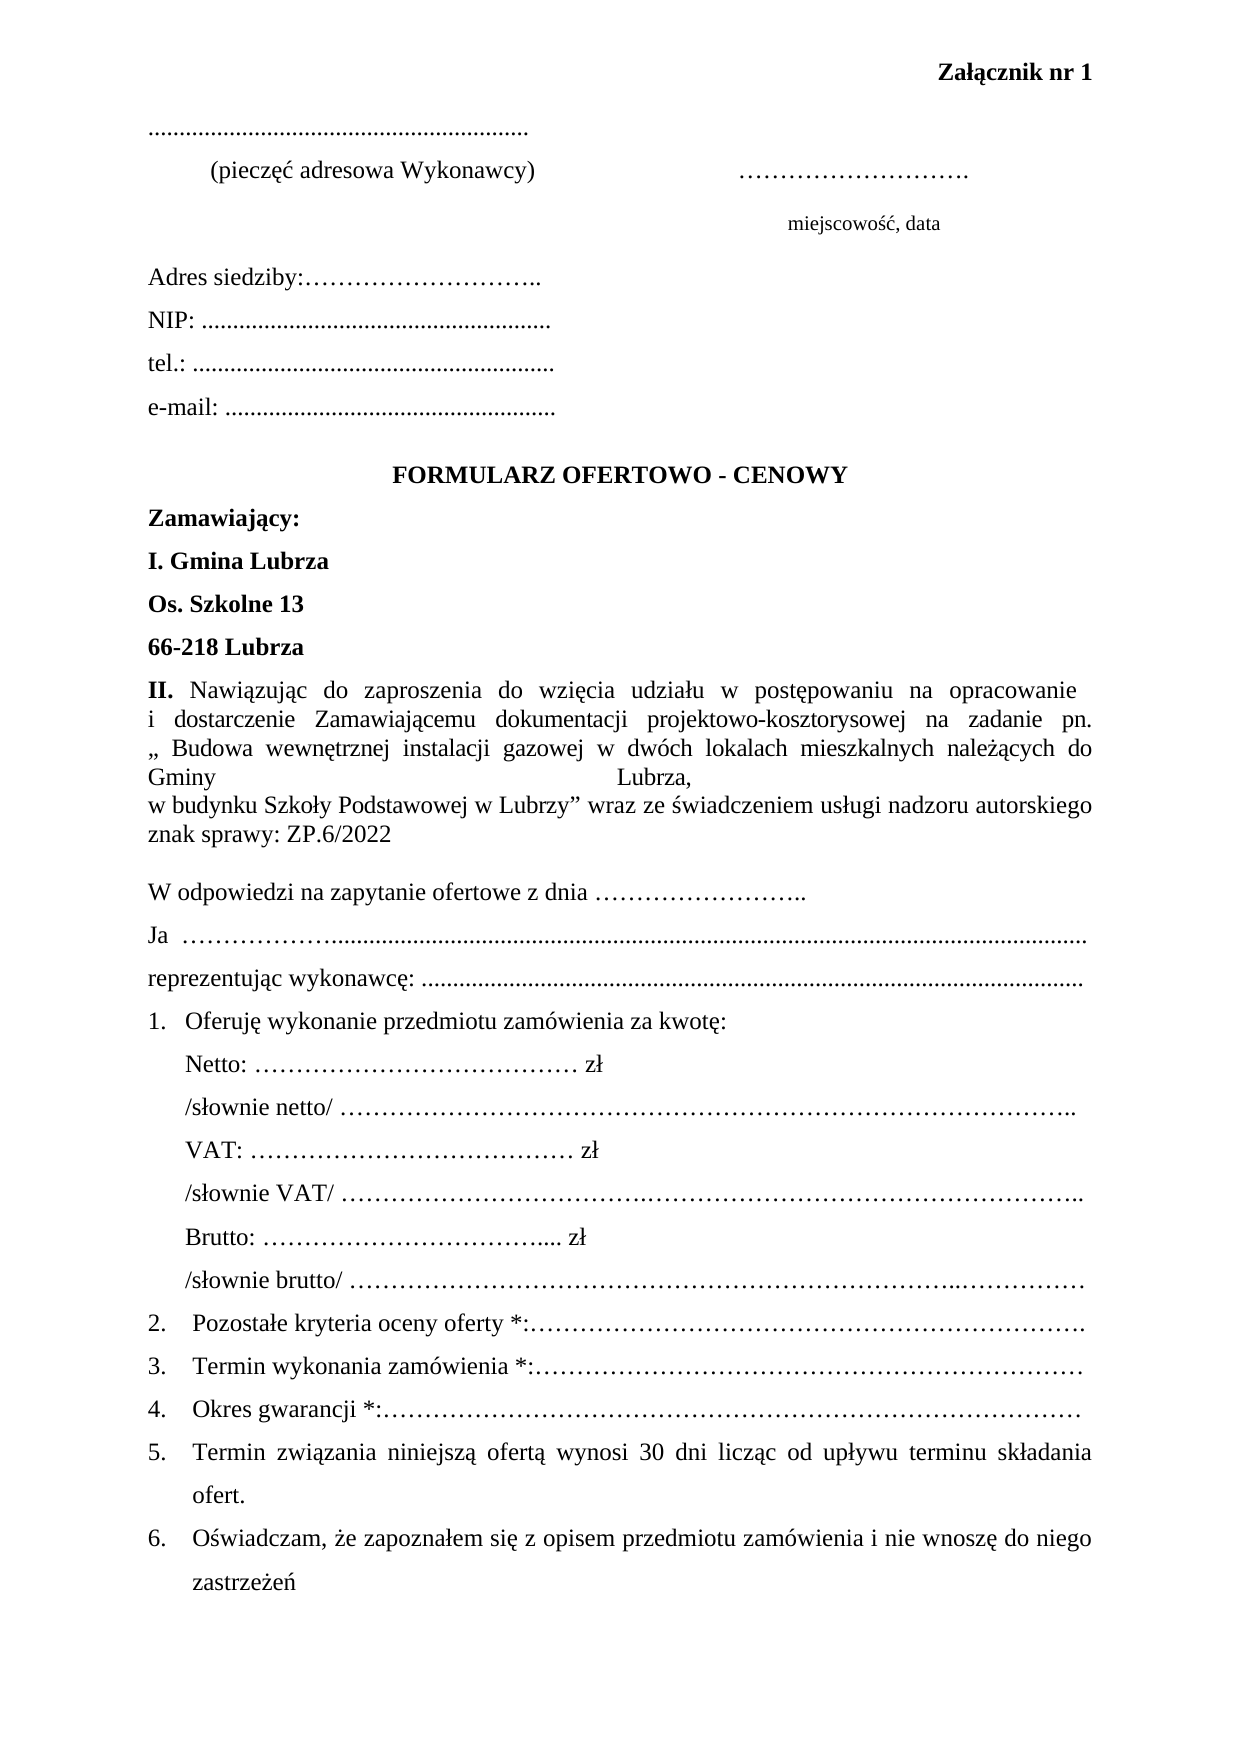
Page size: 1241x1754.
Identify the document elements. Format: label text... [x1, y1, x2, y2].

text /słownie netto/ …………………………………………………………………………….. [148, 1092, 1090, 1121]
subtitle NIP: ........................................................ [148, 305, 1093, 334]
text W odpowiedzi na zapytanie ofertowe z dnia …………………….. [148, 877, 1093, 905]
list Pozostałe kryteria oceny oferty *:…………………………………………………………. [148, 1308, 1093, 1337]
text Brutto: …………………………….... zł [148, 1222, 1090, 1250]
text /słownie VAT/ ……………………………….…………………………………………….. [148, 1178, 1090, 1207]
text Załącznik nr 1 [148, 57, 1093, 86]
text VAT: ………………………………… zł [148, 1135, 1090, 1164]
text Netto: ………………………………… zł [148, 1049, 1090, 1078]
text reprezentując wykonawcę: .......................................................................................................... [148, 963, 1093, 992]
text miejscowość, data [738, 211, 1093, 235]
text Adres siedziby:……………………….. [148, 262, 1093, 291]
text I. Gmina Lubrza Os. Szkolne 13 66-218 Lubrza [148, 546, 1093, 661]
list Termin wykonania zamówienia *:………………………………………………………… [148, 1351, 1093, 1380]
text II. Nawiązując do zaproszenia do wzięcia udziału w postępowaniu na opracowanie i dostarczenie Zamawiającemu dokumentacji projektowo-kosztorysowej na zadanie pn. „ Budowa wewnętrznej instalacji gazowej w dwóch lokalach mieszkalnych należących do Gminy Lubrza, w budynku Szkoły Podstawowej w Lubrzy” wraz ze świadczeniem usługi nadzoru autorskiego znak sprawy: ZP.6/2022 [148, 675, 1093, 848]
text /słownie brutto/ ………………………………………………………………..…………… [148, 1265, 1090, 1293]
text e-mail: ..................................................... [148, 392, 1093, 420]
text tel.: .......................................................... [148, 348, 1093, 377]
text ............................................................. (pieczęć adresowa Wykonawcy) ………………………. [148, 112, 1093, 184]
list Okres gwarancji *:………………………………………………………………………… [148, 1394, 1093, 1423]
subtitle FORMULARZ OFERTOWO - CENOWY [148, 460, 1093, 488]
text Ja ………………......................................................................................................................... [148, 920, 1093, 948]
list Termin związania niniejszą ofertą wynosi 30 dni licząc od upływu terminu składania ofert. [148, 1437, 1093, 1509]
list Oferuję wykonanie przedmiotu zamówienia za kwotę: [148, 1006, 1090, 1035]
text Zamawiający: [148, 503, 1093, 532]
list Oświadczam, że zapoznałem się z opisem przedmiotu zamówienia i nie wnoszę do niego zastrzeżeń [148, 1523, 1093, 1595]
